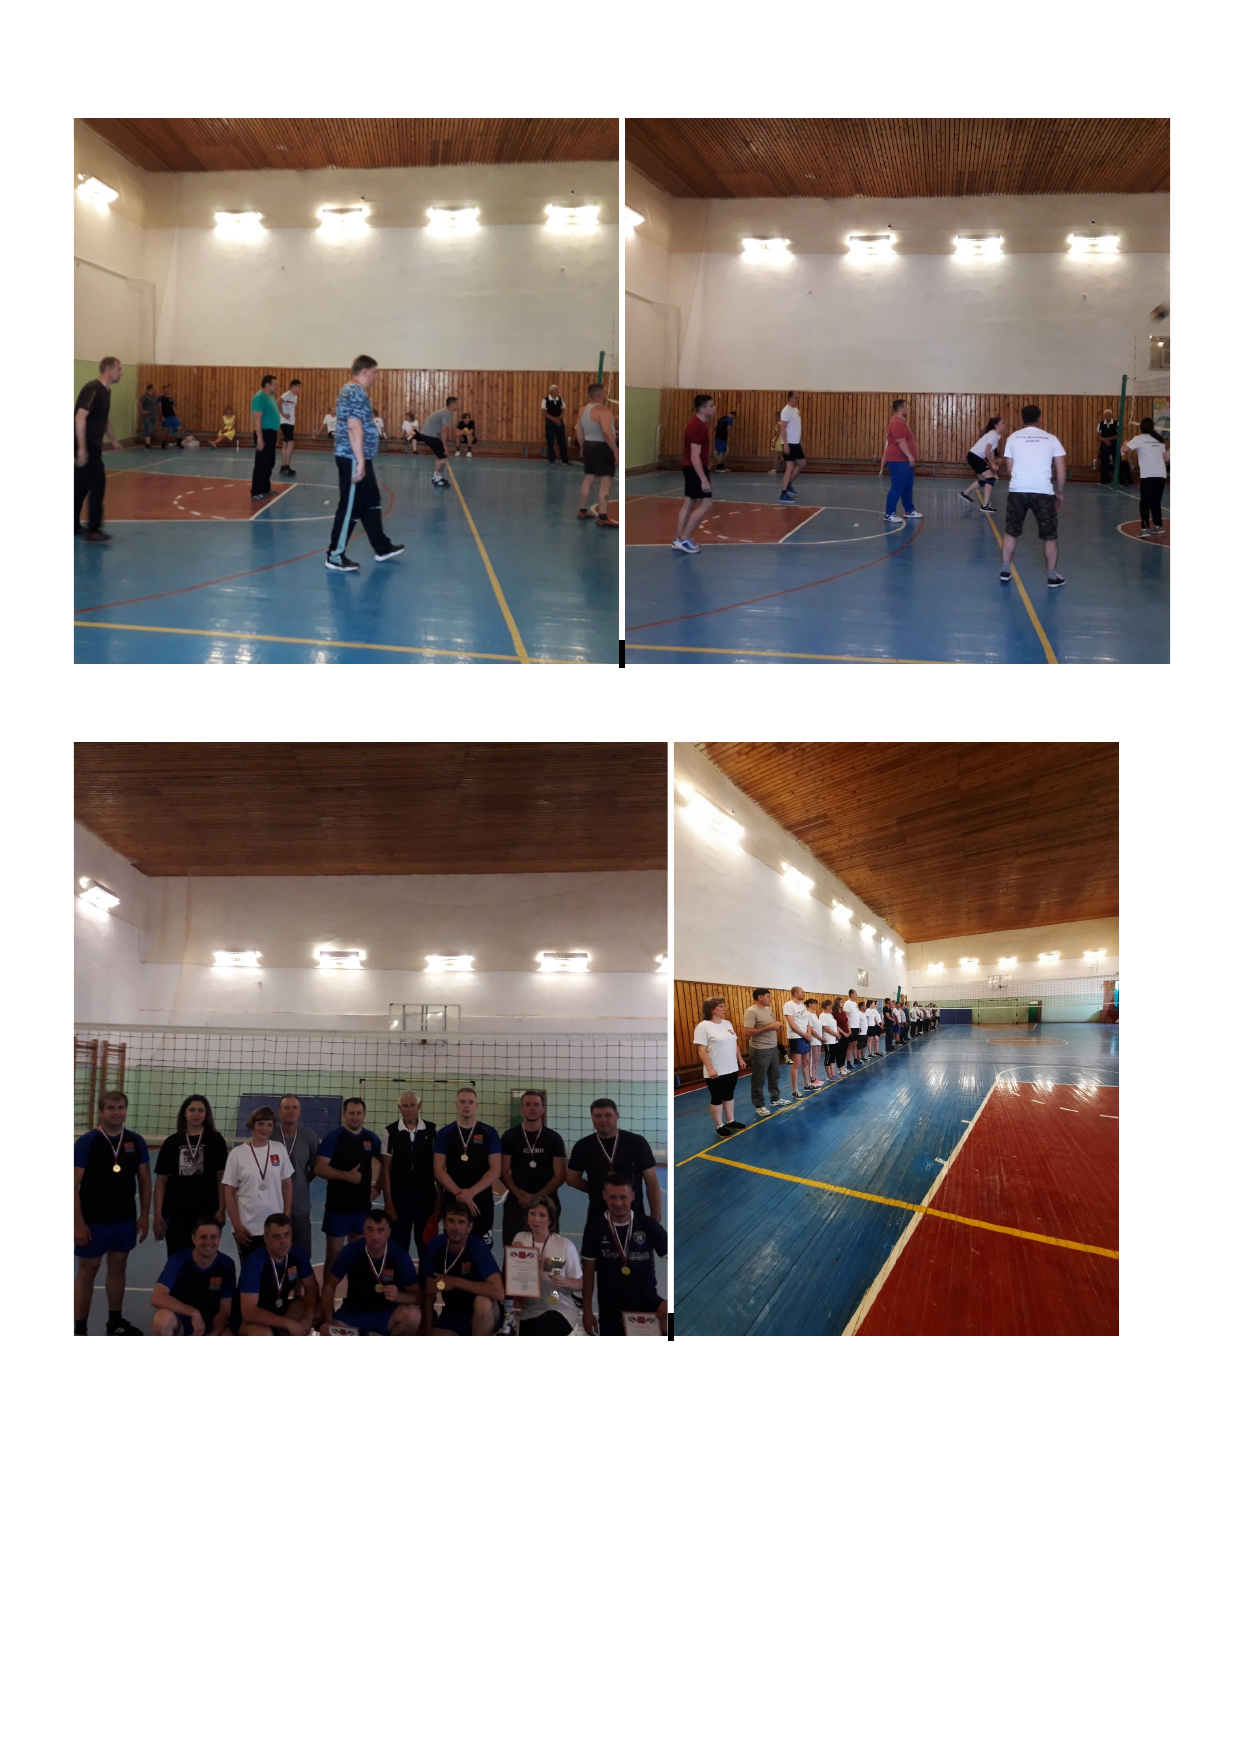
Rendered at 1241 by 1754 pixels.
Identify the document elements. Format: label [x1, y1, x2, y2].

picture [73, 118, 619, 664]
picture [73, 742, 668, 1336]
picture [673, 742, 1119, 1336]
picture [625, 118, 1171, 664]
